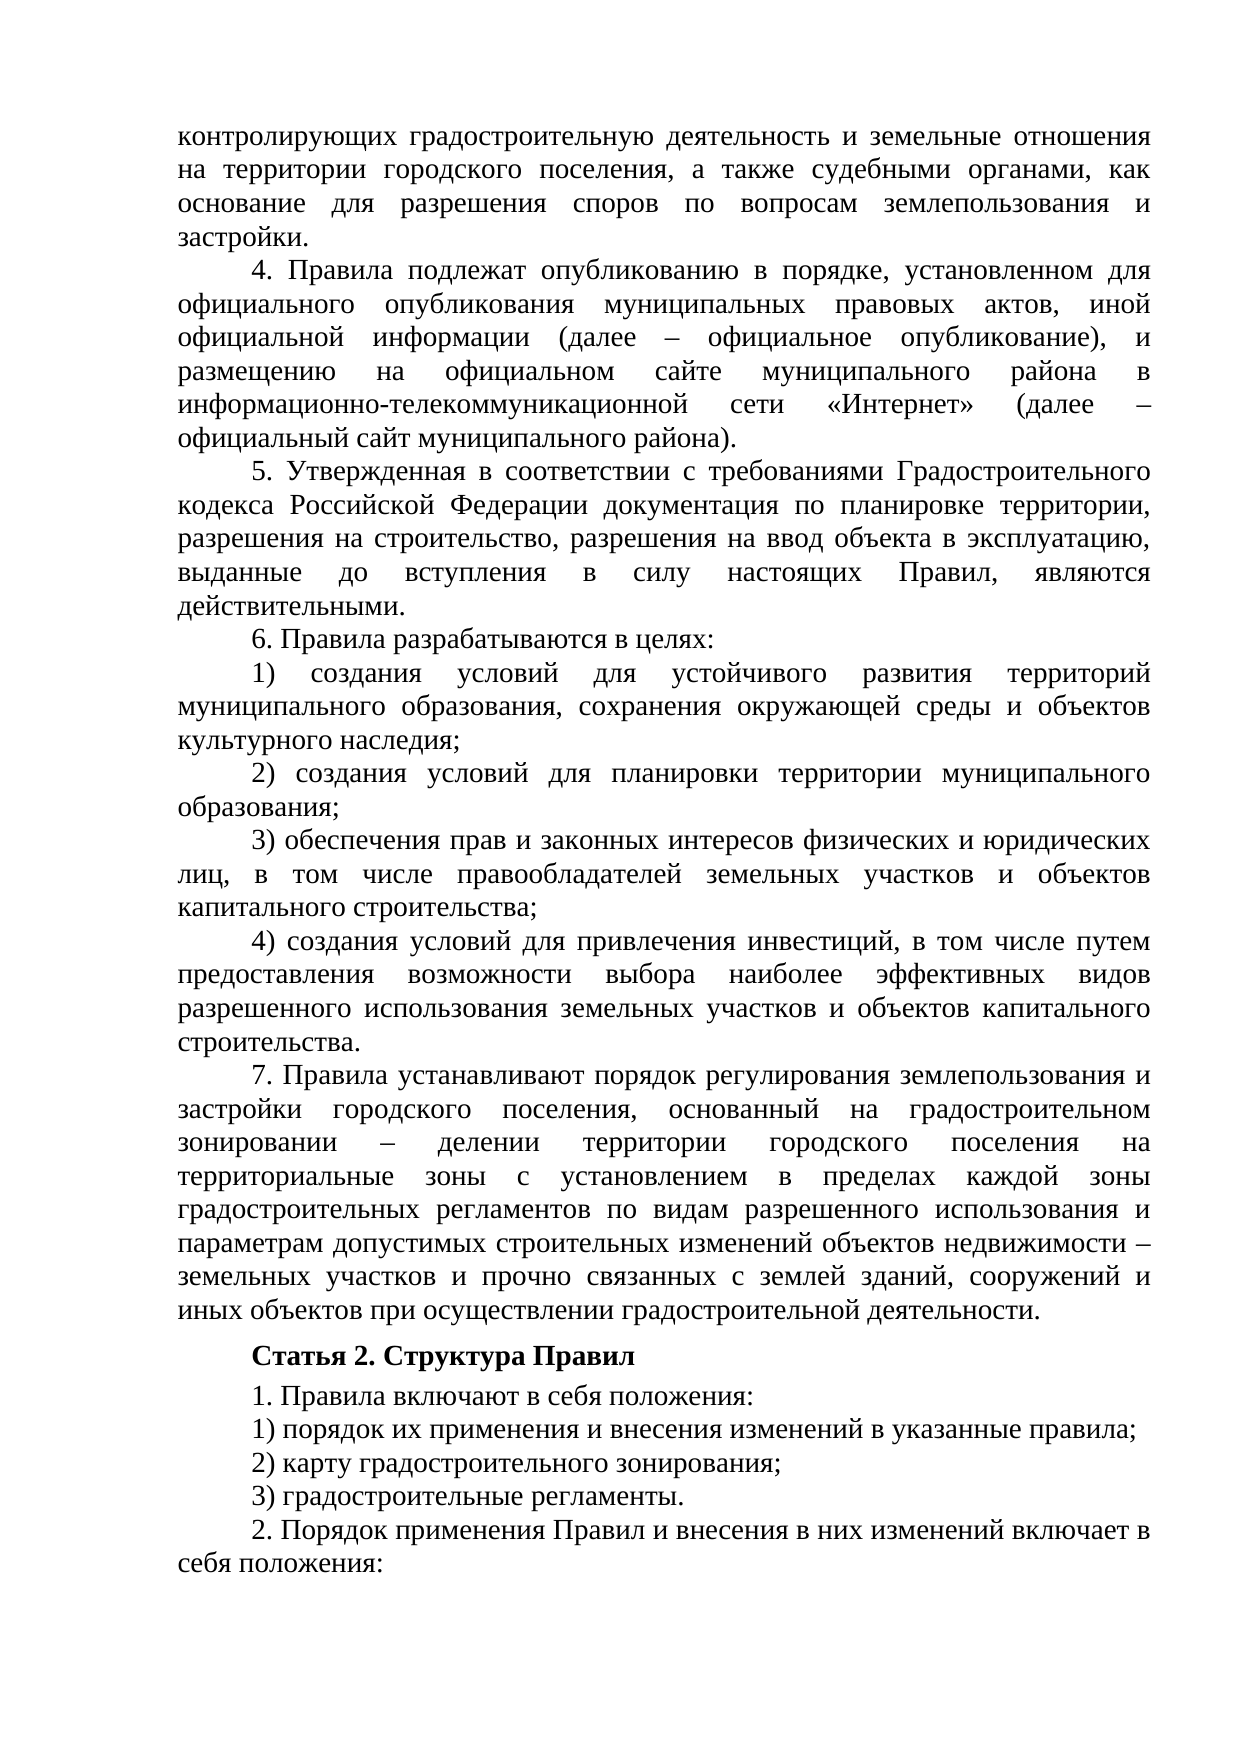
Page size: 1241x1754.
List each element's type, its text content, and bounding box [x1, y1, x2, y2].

text 3) обеспечения прав и законных интересов физических и юридических лиц, в том числе правообладателей земельных участков и объектов капитального строительства; [177, 822, 1152, 923]
text 2) создания условий для планировки территории муниципального образования; [177, 755, 1152, 822]
text 1) создания условий для устойчивого развития территорий муниципального образования, сохранения окружающей среды и объектов культурного наследия; [177, 655, 1152, 755]
text 4. Правила подлежат опубликованию в порядке, установленном для официального опубликования муниципальных правовых актов, иной официальной информации (далее – официальное опубликование), и размещению на официальном сайте муниципального района в информационно-телекоммуникационной сети «Интернет» (далее – официальный сайт муниципального района). [177, 252, 1152, 453]
text 3) градостроительные регламенты. [177, 1478, 1152, 1512]
text 5. Утвержденная в соответствии с требованиями Градостроительного кодекса Российской Федерации документация по планировке территории, разрешения на строительство, разрешения на ввод объекта в эксплуатацию, выданные до вступления в силу настоящих Правил, являются действительными. [177, 453, 1152, 621]
text 2) карту градостроительного зонирования; [177, 1445, 1152, 1478]
text 6. Правила разрабатываются в целях: [177, 621, 1152, 655]
text 7. Правила устанавливают порядок регулирования землепользования и застройки городского поселения, основанный на градостроительном зонировании – делении территории городского поселения на территориальные зоны с установлением в пределах каждой зоны градостроительных регламентов по видам разрешенного использования и параметрам допустимых строительных изменений объектов недвижимости – земельных участков и прочно связанных с землей зданий, сооружений и иных объектов при осуществлении градостроительной деятельности. [177, 1057, 1152, 1326]
text 1. Правила включают в себя положения: [177, 1378, 1152, 1411]
text 2. Порядок применения Правил и внесения в них изменений включает в себя положения: [177, 1512, 1152, 1579]
text 4) создания условий для привлечения инвестиций, в том числе путем предоставления возможности выбора наиболее эффективных видов разрешенного использования земельных участков и объектов капитального строительства. [177, 923, 1152, 1057]
subtitle Статья 2. Структура Правил [177, 1338, 1152, 1372]
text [177, 118, 1152, 252]
text 1) порядок их применения и внесения изменений в указанные правила; [177, 1411, 1152, 1445]
